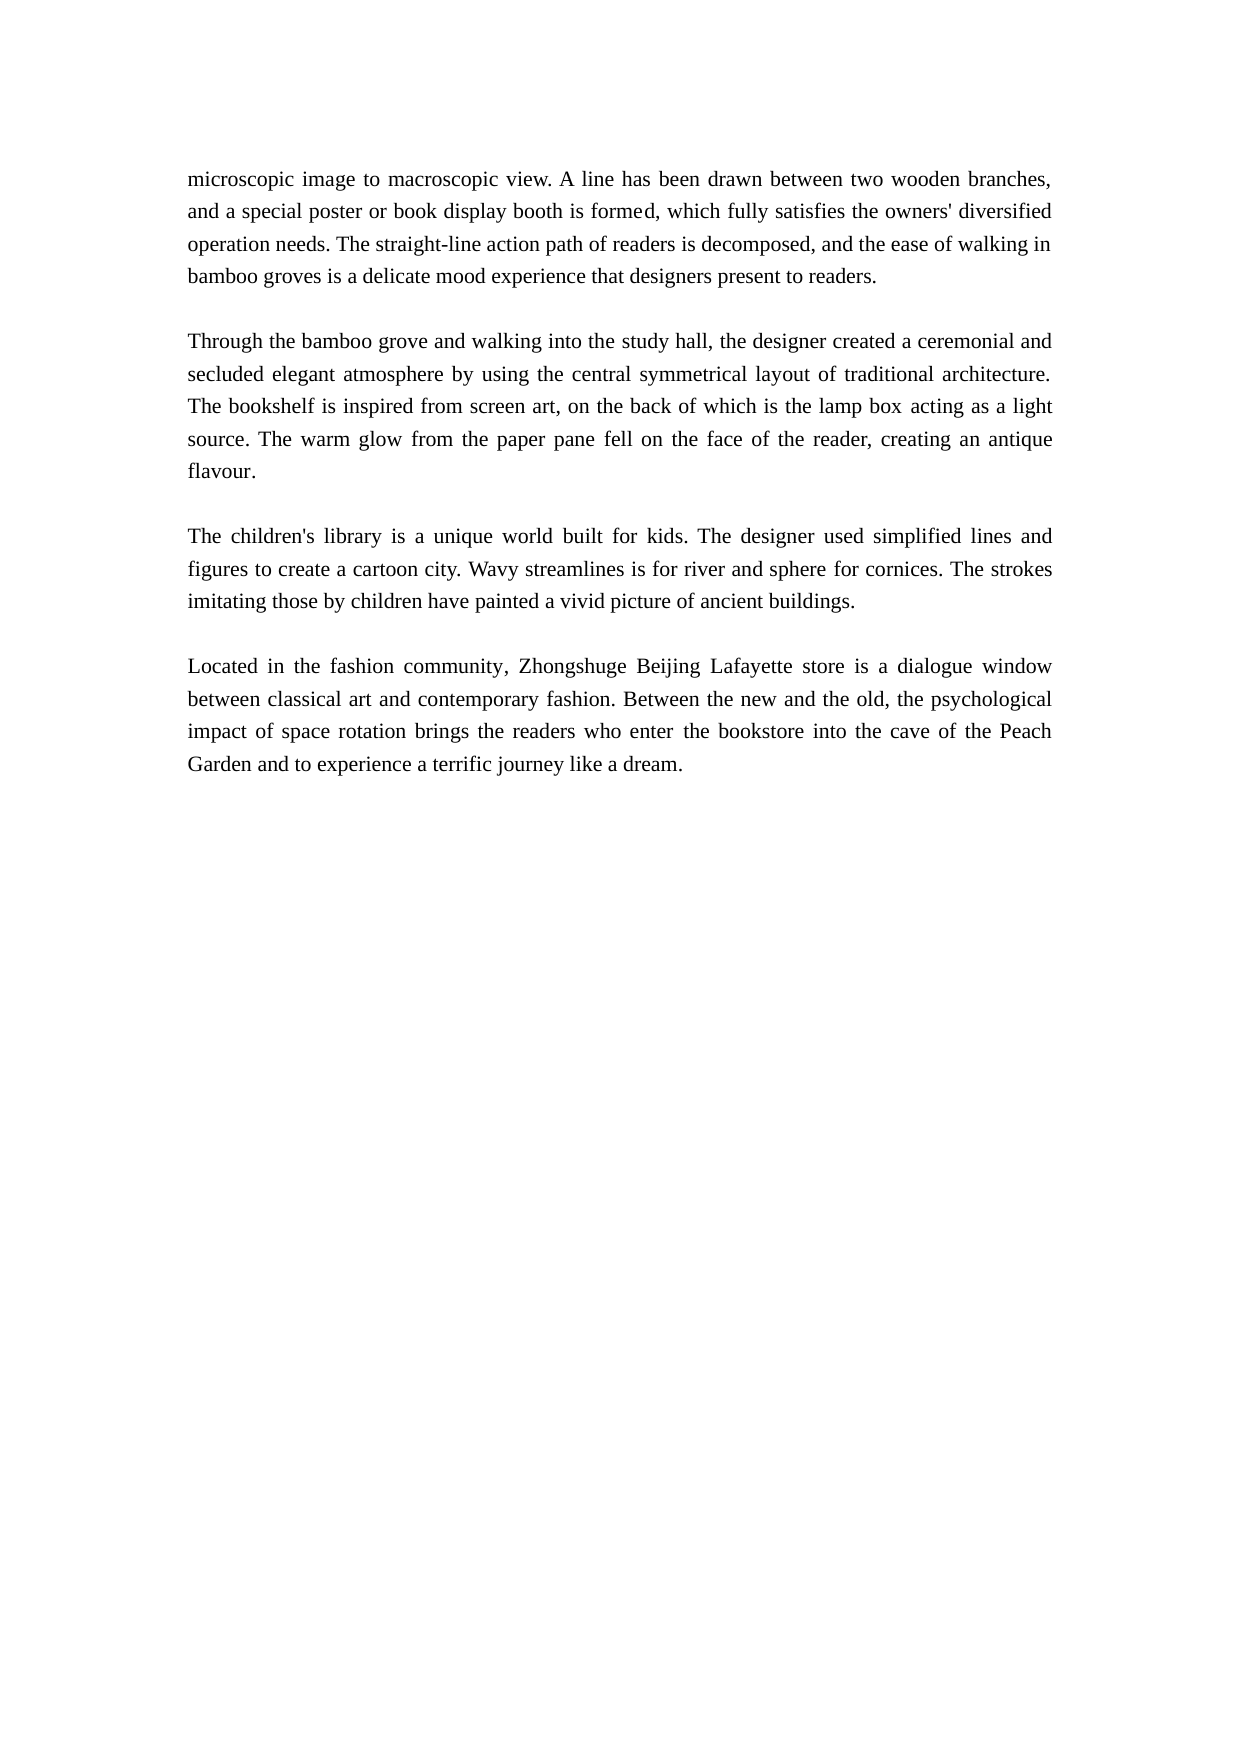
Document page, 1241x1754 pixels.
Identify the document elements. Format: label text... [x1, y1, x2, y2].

text Located in the fashion community, Zhongshuge Beijing Lafayette store is a dialogue window between classical art and contemporary fashion. Between the new and the old, the psychological impact of space rotation brings the readers who enter the bookstore into the cave of the Peach Garden and to experience a terrific journey like a dream. [187, 649, 1053, 779]
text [187, 162, 1053, 292]
text The children's library is a unique world built for kids. The designer used simplified lines and figures to create a cartoon city. Wavy streamlines is for river and sphere for cornices. The strokes imitating those by children have painted a vivid picture of ancient buildings. [187, 519, 1053, 617]
text Through the bamboo grove and walking into the study hall, the designer created a ceremonial and secluded elegant atmosphere by using the central symmetrical layout of traditional architecture. The bookshelf is inspired from screen art, on the back of which is the lamp box acting as a light source. The warm glow from the paper pane fell on the face of the reader, creating an antique flavour. [187, 324, 1053, 487]
